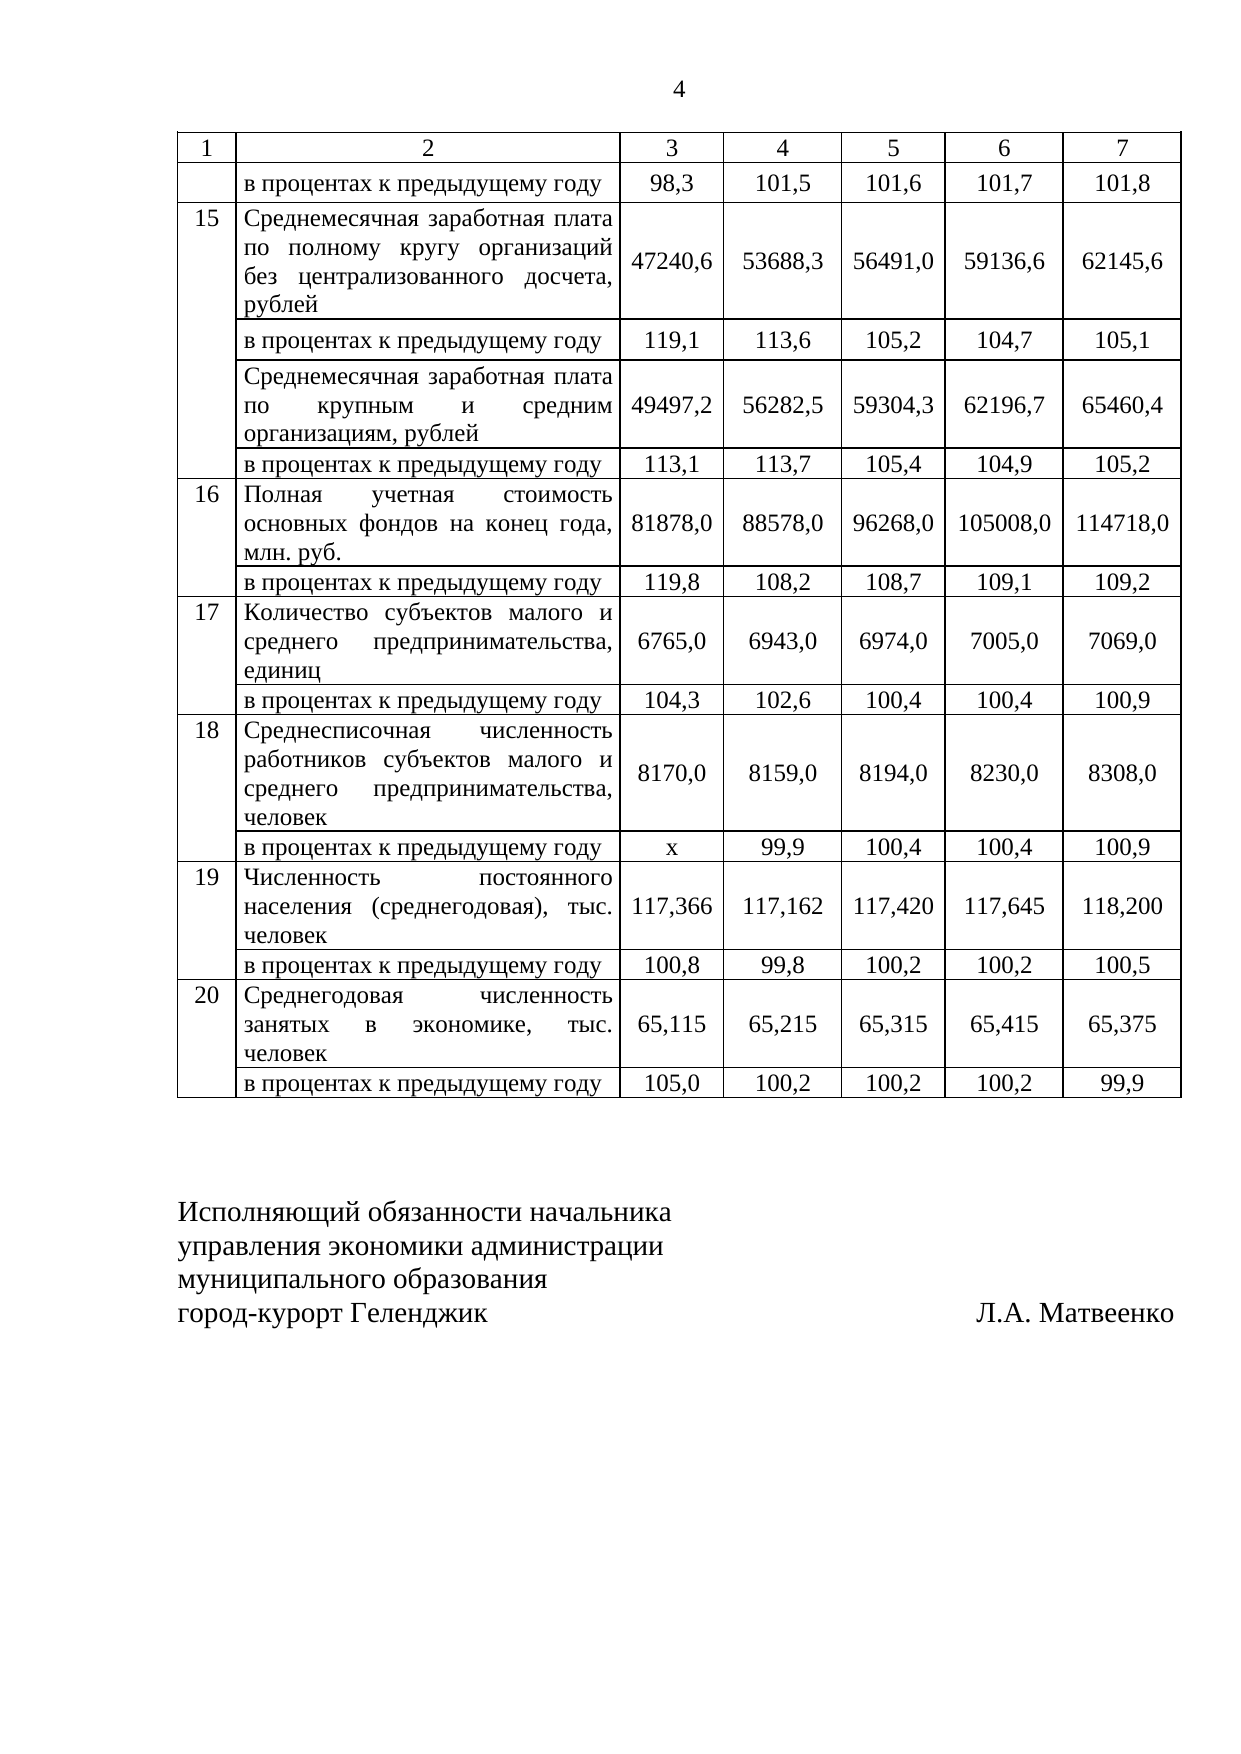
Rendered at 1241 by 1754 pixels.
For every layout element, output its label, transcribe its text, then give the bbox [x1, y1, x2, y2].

table_cell 109,1 [946, 567, 1062, 596]
table_cell 100,4 [946, 685, 1062, 714]
table_cell 117,420 [842, 862, 944, 948]
table_cell 65,315 [842, 980, 944, 1067]
table_cell 56491,0 [842, 203, 944, 318]
table_cell 105,2 [842, 320, 944, 359]
table_cell 100,2 [946, 1068, 1062, 1097]
table_cell 108,2 [724, 567, 841, 596]
table_cell х [621, 832, 723, 861]
table_cell в процентах к предыдущему году [237, 950, 619, 979]
table_cell 101,5 [724, 163, 841, 202]
table_cell 105,4 [842, 449, 944, 477]
table_cell 17 [178, 597, 235, 714]
table_cell 118,200 [1064, 862, 1180, 948]
table_cell 113,7 [724, 449, 841, 477]
table_cell 109,2 [1064, 567, 1180, 596]
table_cell Среднесписочная численность работников субъектов малого и среднего предпринимательства, человек [237, 715, 619, 830]
text управления экономики администрации [177, 1228, 1181, 1261]
table_cell 62145,6 [1064, 203, 1180, 318]
table_header 1 [178, 133, 235, 162]
table_cell 100,4 [842, 832, 944, 861]
table_cell в процентах к предыдущему году [237, 832, 619, 861]
table_cell 6974,0 [842, 597, 944, 683]
table_cell 65,215 [724, 980, 841, 1067]
table_cell 108,7 [842, 567, 944, 596]
table_cell 56282,5 [724, 361, 841, 447]
table_cell 100,8 [621, 950, 723, 979]
table_cell 6943,0 [724, 597, 841, 683]
table_cell Численность постоянного населения (среднегодовая), тыс. человек [237, 862, 619, 948]
table_cell 59304,3 [842, 361, 944, 447]
table_cell 100,2 [842, 950, 944, 979]
table_cell 20 [178, 980, 235, 1097]
table_cell 88578,0 [724, 479, 841, 565]
table_cell 100,2 [724, 1068, 841, 1097]
table_header 7 [1064, 133, 1180, 162]
table_cell Среднегодовая численность занятых в экономике, тыс. человек [237, 980, 619, 1067]
table_cell 8308,0 [1064, 715, 1180, 830]
table_cell Полная учетная стоимость основных фондов на конец года, млн. руб. [237, 479, 619, 565]
table_cell 7005,0 [946, 597, 1062, 683]
table_cell 100,9 [1064, 685, 1180, 714]
table_cell в процентах к предыдущему году [237, 1068, 619, 1097]
table_cell 98,3 [621, 163, 723, 202]
table_cell в процентах к предыдущему году [237, 449, 619, 477]
table_cell 65,415 [946, 980, 1062, 1067]
table_header 4 [724, 133, 841, 162]
table_cell 100,9 [1064, 832, 1180, 861]
table_cell 81878,0 [621, 479, 723, 565]
table_cell Среднемесячная заработная плата по полному кругу организаций без централизованного досчета, рублей [237, 203, 619, 318]
table_cell 117,366 [621, 862, 723, 948]
table_cell 105008,0 [946, 479, 1062, 565]
table_cell 104,3 [621, 685, 723, 714]
table_cell 19 [178, 862, 235, 979]
table_cell 104,9 [946, 449, 1062, 477]
table_header 3 [621, 133, 723, 162]
table_cell 119,1 [621, 320, 723, 359]
table_cell 6765,0 [621, 597, 723, 683]
table_cell 101,8 [1064, 163, 1180, 202]
table_cell 100,4 [842, 685, 944, 714]
text Исполняющий обязанности начальника [177, 1194, 1181, 1228]
table_cell 8230,0 [946, 715, 1062, 830]
table_cell 7069,0 [1064, 597, 1180, 683]
table_cell 117,162 [724, 862, 841, 948]
table_cell 105,2 [1064, 449, 1180, 477]
table_cell 113,6 [724, 320, 841, 359]
table_cell 102,6 [724, 685, 841, 714]
table_cell 99,9 [724, 832, 841, 861]
table_cell 113,1 [621, 449, 723, 477]
table_cell 53688,3 [724, 203, 841, 318]
table_header 5 [842, 133, 944, 162]
table_cell Среднемесячная заработная плата по крупным и средним организациям, рублей [237, 361, 619, 447]
table_cell 105,1 [1064, 320, 1180, 359]
table_cell 8194,0 [842, 715, 944, 830]
table_header 2 [237, 133, 619, 162]
table_cell 49497,2 [621, 361, 723, 447]
table_cell 65460,4 [1064, 361, 1180, 447]
table_cell в процентах к предыдущему году [237, 320, 619, 359]
table_cell 18 [178, 715, 235, 861]
table_cell 114718,0 [1064, 479, 1180, 565]
table_cell 62196,7 [946, 361, 1062, 447]
table_cell в процентах к предыдущему году [237, 163, 619, 202]
table_cell 117,645 [946, 862, 1062, 948]
table_cell 8170,0 [621, 715, 723, 830]
table_cell 65,115 [621, 980, 723, 1067]
table_cell 65,375 [1064, 980, 1180, 1067]
table_cell 99,9 [1064, 1068, 1180, 1097]
table_cell [178, 163, 235, 202]
table_header 6 [946, 133, 1062, 162]
table_cell 104,7 [946, 320, 1062, 359]
table_cell Количество субъектов малого и среднего предпринимательства, единиц [237, 597, 619, 683]
table_cell 105,0 [621, 1068, 723, 1097]
table_cell 101,6 [842, 163, 944, 202]
table_cell 15 [178, 203, 235, 477]
table_cell 16 [178, 479, 235, 596]
table_cell 100,2 [842, 1068, 944, 1097]
table_cell 100,5 [1064, 950, 1180, 979]
table_cell в процентах к предыдущему году [237, 567, 619, 596]
table_cell 8159,0 [724, 715, 841, 830]
table_cell 100,4 [946, 832, 1062, 861]
table_cell 100,2 [946, 950, 1062, 979]
table_cell 99,8 [724, 950, 841, 979]
table_cell 119,8 [621, 567, 723, 596]
text муниципального образования [177, 1261, 1181, 1295]
table_cell 59136,6 [946, 203, 1062, 318]
table_cell 96268,0 [842, 479, 944, 565]
table_cell 47240,6 [621, 203, 723, 318]
table_cell 101,7 [946, 163, 1062, 202]
table_cell в процентах к предыдущему году [237, 685, 619, 714]
text город-курорт Геленджик Л.А. Матвеенко [177, 1295, 1181, 1328]
